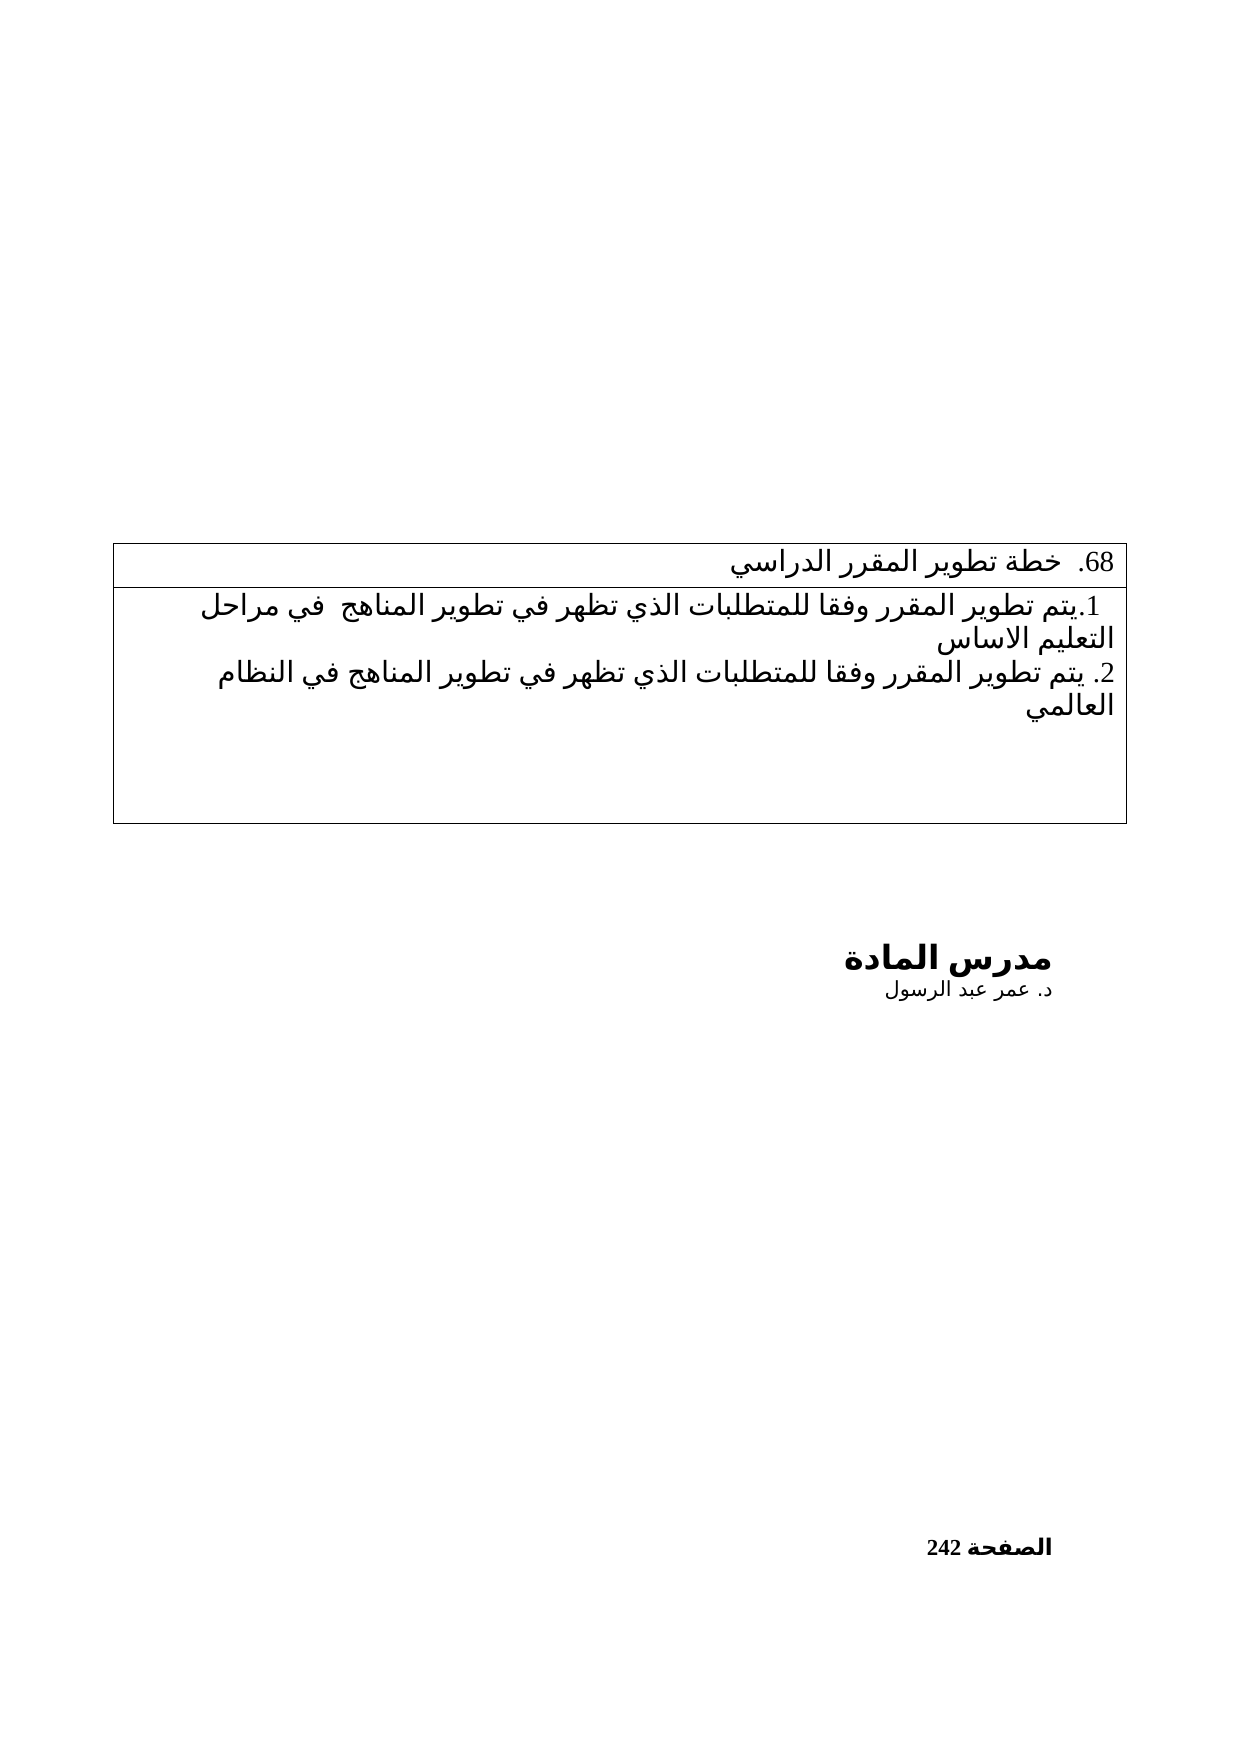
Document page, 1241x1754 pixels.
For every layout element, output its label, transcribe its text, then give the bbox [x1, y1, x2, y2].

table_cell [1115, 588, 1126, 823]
text مدرس المادة [187, 939, 1053, 977]
text د. عمر عبد الرسول [187, 977, 1053, 1001]
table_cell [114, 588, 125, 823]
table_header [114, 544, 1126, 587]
